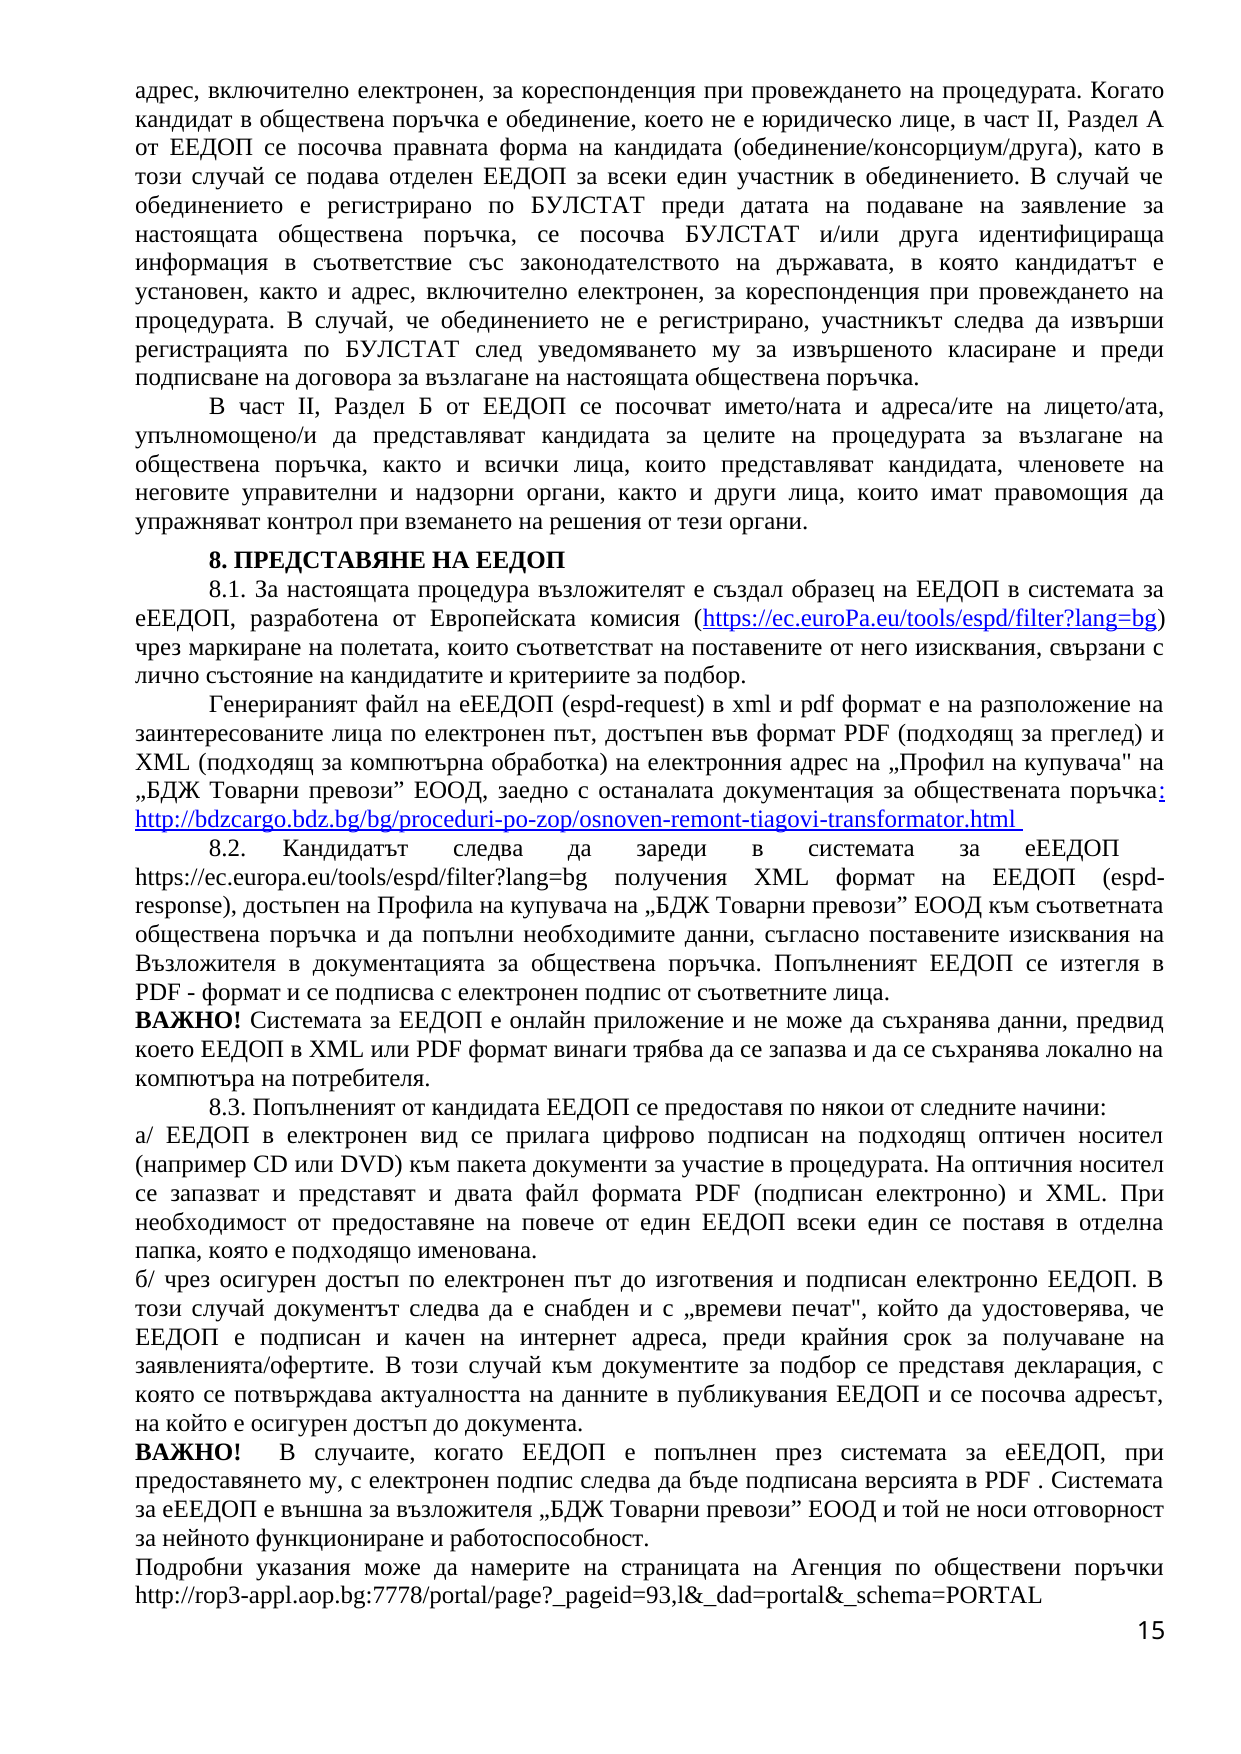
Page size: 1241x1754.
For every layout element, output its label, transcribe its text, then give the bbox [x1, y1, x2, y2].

text 8.2. Кандидатът следва да зареди в системата за еЕЕДОП https://ec.europa.eu/tools/espd/filter?lang=bg получения XML формат на ЕЕДОП (espd- response), достьпен на Профила на купувача на „БДЖ Товарни превози” ЕООД към съответната обществена поръчка и да попълни необходимите данни, съгласно поставените изисквания на Възложителя в документацията за обществена поръчка. Попълненият ЕЕДОП се изтегля в PDF - формат и се подписва с електронен подпис от съответните лица. [135, 833, 1165, 1005]
text Генерираният файл на еЕЕДОП (espd-request) в xml и pdf формат е на разположение на заинтересованите лица по електронен път, достъпен във формат PDF (подходящ за преглед) и XML (подходящ за компютърна обработка) на електронния адрес на „Профил на купувача" на „БДЖ Товарни превози” ЕООД, заедно с останалата документация за обществената поръчка: http://bdzcargo.bdz.bg/bg/proceduri-po-zop/osnoven-remont-tiagovi-transformator.html [135, 689, 1165, 833]
text В част II, Раздел Б от ЕЕДОП се посочват името/ната и адреса/ите на лицето/ата, упълномощено/и да представляват кандидата за целите на процедурата за възлагане на обществена поръчка, както и всички лица, които представляват кандидата, членовете на неговите управителни и надзорни органи, както и други лица, които имат правомощия да упражняват контрол при вземането на решения от тези органи. [135, 391, 1165, 535]
text а/ ЕЕДОП в електронен вид се прилага цифрово подписан на подходящ оптичен носител (например CD или DVD) към пакета документи за участие в процедурата. На оптичния носител се запазват и представят и двата файл формата PDF (подписан електронно) и XML. При необходимост от предоставяне на повече от един ЕЕДОП всеки един се поставя в отделна папка, която е подходящо именована. [135, 1120, 1165, 1264]
text б/ чрез осигурен достъп по електронен път до изготвения и подписан електронно ЕЕДОП. В този случай документът следва да е снабден и с „времеви печат", който да удостоверява, че ЕЕДОП е подписан и качен на интернет адреса, преди крайния срок за получаване на заявленията/офертите. В този случай към документите за подбор се представя декларация, с която се потвърждава актуалността на данните в публикувания ЕЕДОП и се посочва адресът, на който е осигурен достъп до документа. [135, 1264, 1165, 1437]
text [135, 75, 1165, 391]
text 8. ПРЕДСТАВЯНЕ НА ЕЕДОП [135, 545, 1165, 574]
text 8.1. За настоящата процедура възложителят е създал образец на ЕЕДОП в системата за еЕЕДОП, разработена от Европейската комисия (https://ec.euroPa.eu/tools/espd/filter?lang=bg) чрез маркиране на полетата, които съответстват на поставените от него изисквания, свързани с лично състояние на кандидатите и критериите за подбор. [135, 574, 1165, 689]
text Подробни указания може да намерите на страницата на Агенция по обществени поръчки http://rop3-appl.aop.bg:7778/portal/page?_pageid=93,l&_dad=portal&_schema=PORTAL [135, 1552, 1165, 1609]
text 8.3. Попълненият от кандидата ЕЕДОП се предоставя по някои от следните начини: [135, 1092, 1165, 1120]
text ВАЖНО! В случаите, когато ЕЕДОП е попълнен през системата за еЕЕДОП, при предоставянето му, с електронен подпис следва да бъде подписана версията в PDF . Системата за еЕЕДОП е външна за възложителя „БДЖ Товарни превози” ЕООД и той не носи отговорност за нейното функциониране и работоспособност. [135, 1437, 1165, 1552]
text ВАЖНО! Системата за ЕЕДОП е онлайн приложение и не може да съхранява данни, предвид което ЕЕДОП в XML или PDF формат винаги трябва да се запазва и да се съхранява локално на компютъра на потребителя. [135, 1005, 1165, 1092]
